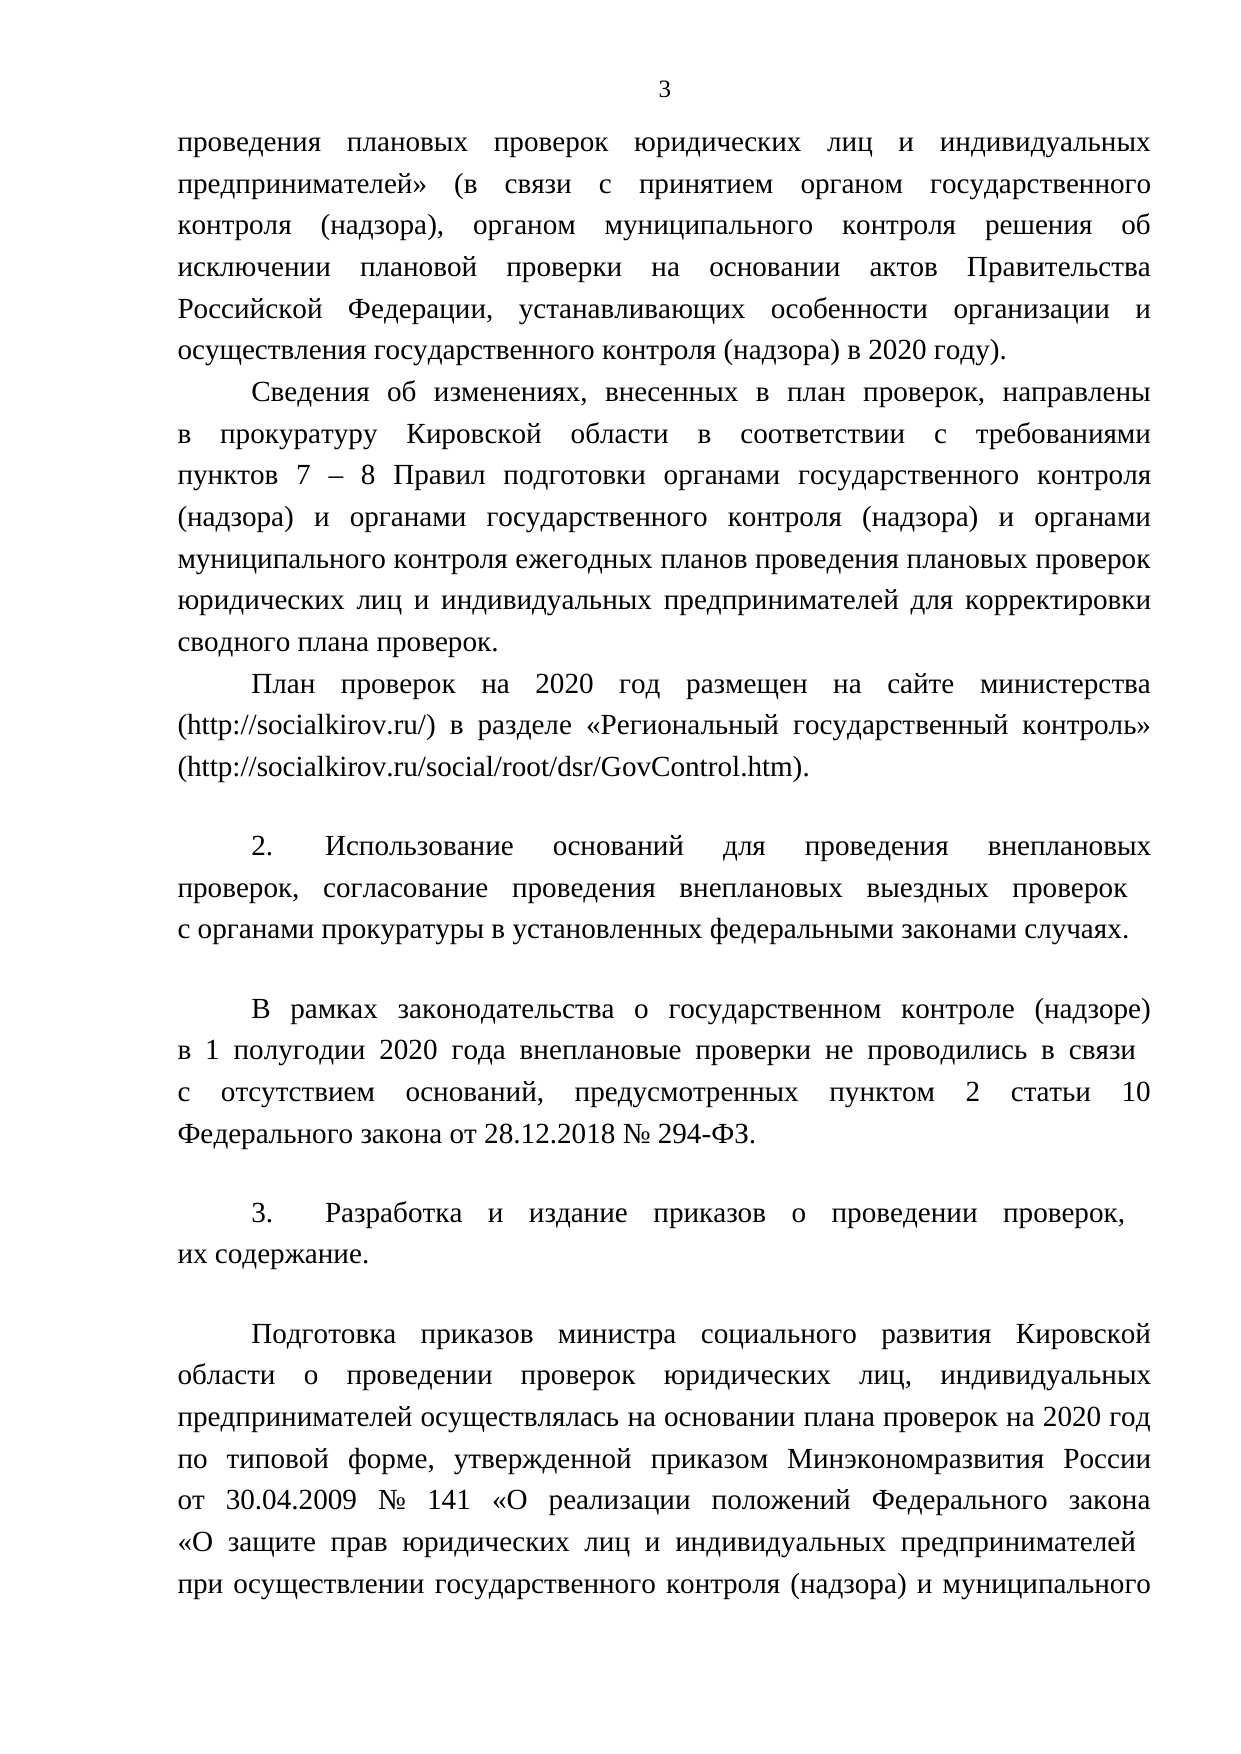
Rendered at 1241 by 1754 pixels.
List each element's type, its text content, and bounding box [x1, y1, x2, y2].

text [177, 118, 1152, 368]
text 3. Разработка и издание приказов о проведении проверок, их содержание. [177, 1189, 1152, 1272]
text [177, 1310, 1152, 1601]
text 2. Использование оснований для проведения внеплановых проверок, согласование проведения внеплановых выездных проверок с органами прокуратуры в установленных федеральными законами случаях. [177, 822, 1152, 947]
text План проверок на 2020 год размещен на сайте министерства (http://socialkirov.ru/) в разделе «Региональный государственный контроль» (http://socialkirov.ru/social/root/dsr/GovControl.htm). [177, 660, 1152, 785]
text Сведения об изменениях, внесенных в план проверок, направлены в прокуратуру Кировской области в соответствии с требованиями пунктов 7 – 8 Правил подготовки органами государственного контроля (надзора) и органами государственного контроля (надзора) и органами муниципального контроля ежегодных планов проведения плановых проверок юридических лиц и индивидуальных предпринимателей для корректировки сводного плана проверок. [177, 368, 1152, 660]
text В рамках законодательства о государственном контроле (надзоре) в 1 полугодии 2020 года внеплановые проверки не проводились в связи с отсутствием оснований, предусмотренных пунктом 2 статьи 10 Федерального закона от 28.12.2018 № 294-ФЗ. [177, 985, 1152, 1151]
